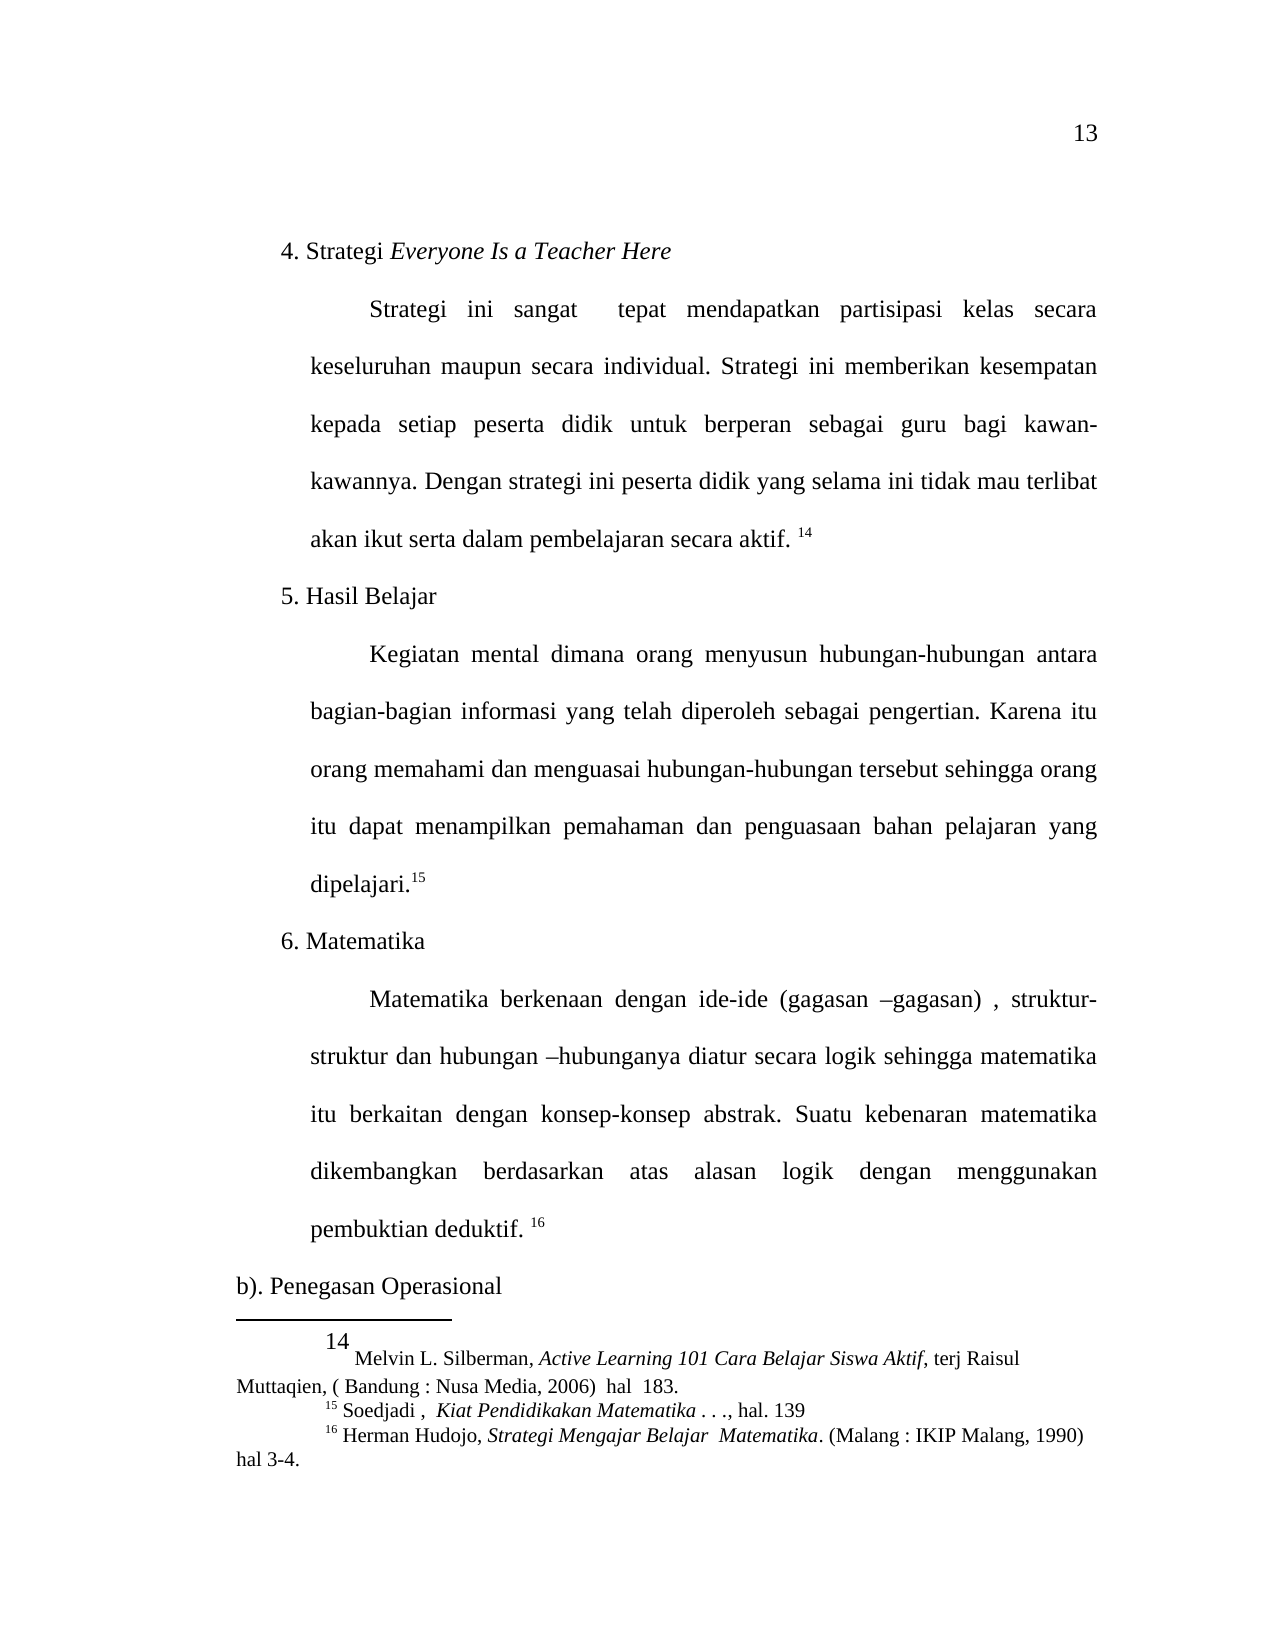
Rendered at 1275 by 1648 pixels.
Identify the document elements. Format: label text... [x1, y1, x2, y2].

text 6. Matematika [281, 926, 1098, 955]
text 5. Hasil Belajar [281, 581, 1098, 610]
text Kegiatan mental dimana orang menyusun hubungan-hubungan antara bagian-bagian informasi yang telah diperoleh sebagai pengertian. Karena itu orang memahami dan menguasai hubungan-hubungan tersebut sehingga orang itu dapat menampilkan pemahaman dan penguasaan bahan pelajaran yang dipelajari. [310, 639, 1098, 897]
text 4. Strategi Everyone Is a Teacher Here [281, 236, 1098, 265]
text Matematika berkenaan dengan ide-ide (gagasan –gagasan) , struktur-struktur dan hubungan –hubunganya diatur secara logik sehingga matematika itu berkaitan dengan konsep-konsep abstrak. Suatu kebenaran matematika dikembangkan berdasarkan atas alasan logik dengan menggunakan pembuktian deduktif. [310, 984, 1098, 1242]
text Strategi ini sangat tepat mendapatkan partisipasi kelas secara keseluruhan maupun secara individual. Strategi ini memberikan kesempatan kepada setiap peserta didik untuk berperan sebagai guru bagi kawan-kawannya. Dengan strategi ini peserta didik yang selama ini tidak mau terlibat akan ikut serta dalam pembelajaran secara aktif. [310, 294, 1098, 552]
text b). Penegasan Operasional [236, 1271, 1098, 1300]
